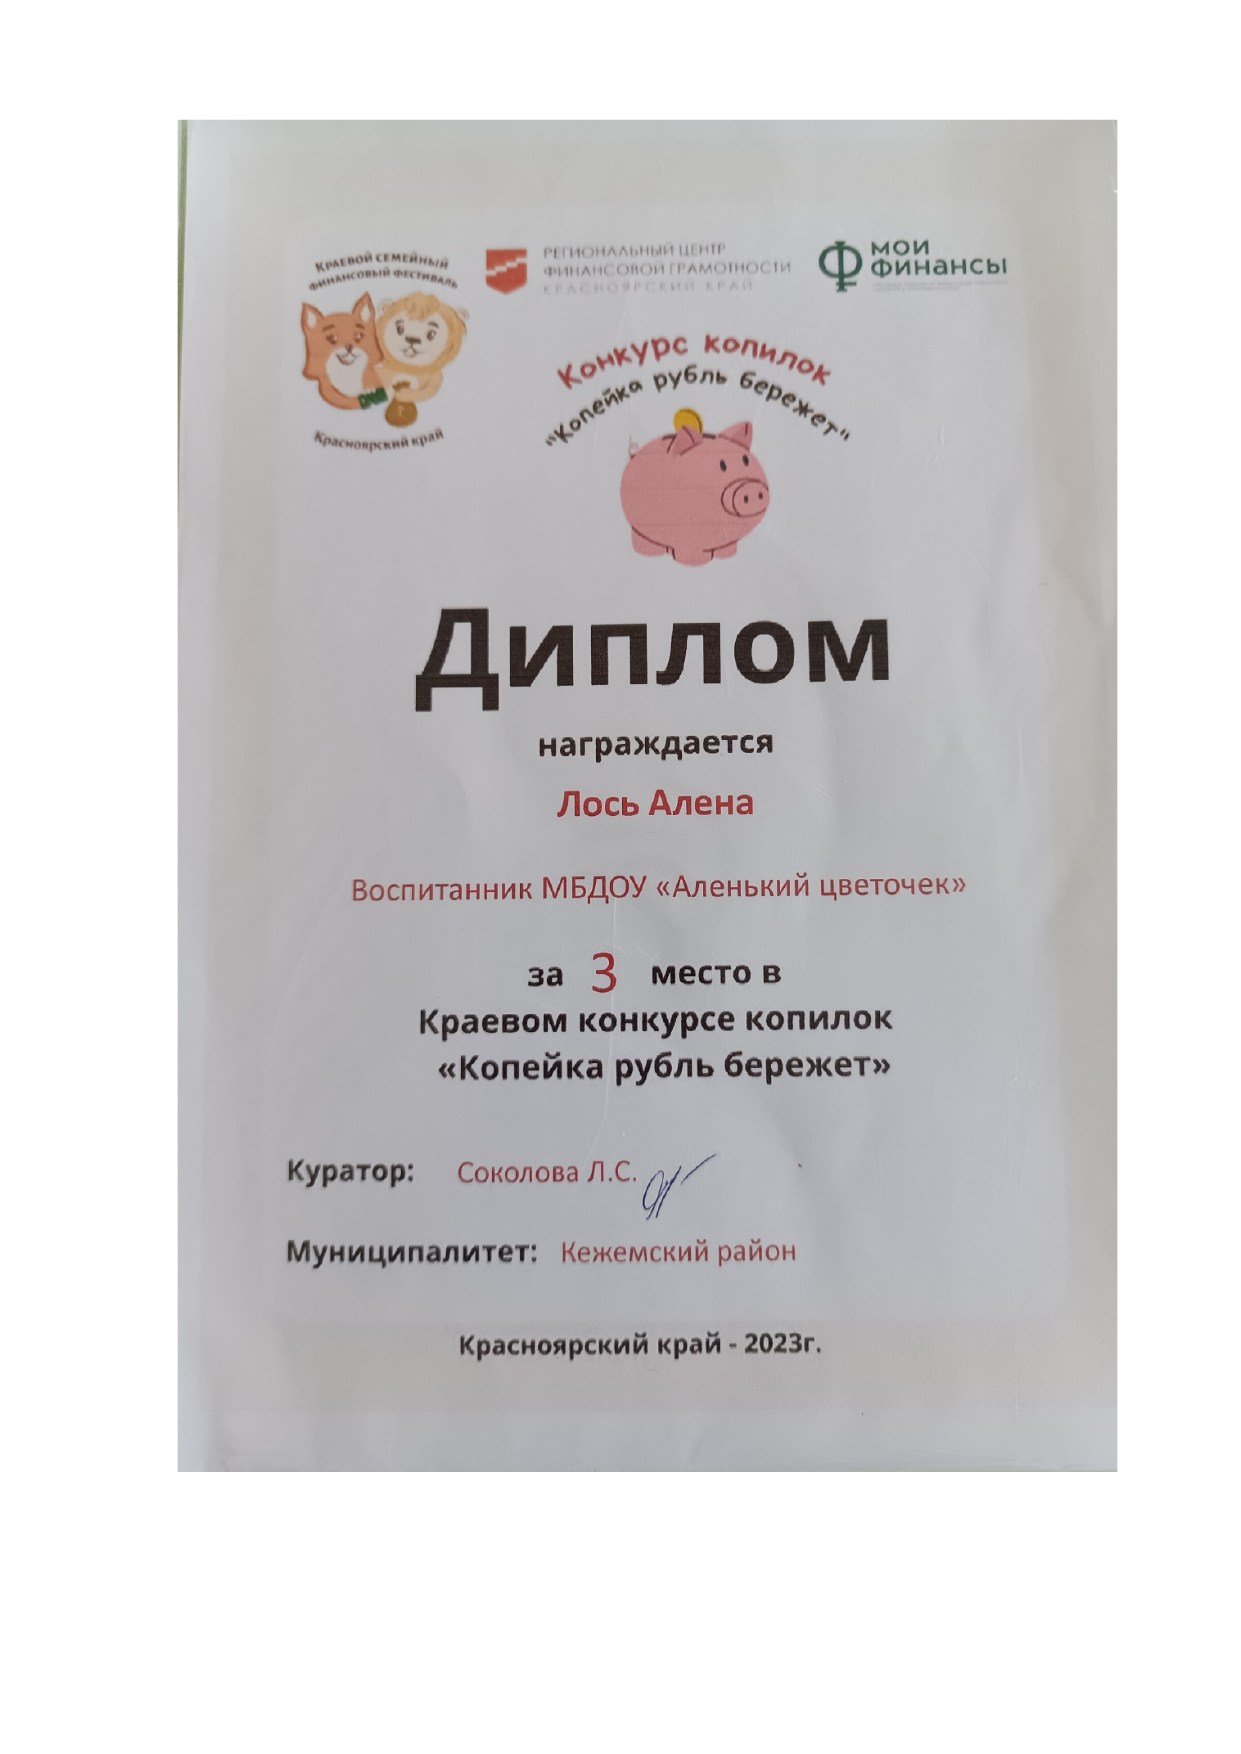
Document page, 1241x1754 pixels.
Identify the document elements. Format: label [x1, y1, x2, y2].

picture [177, 121, 1118, 1472]
